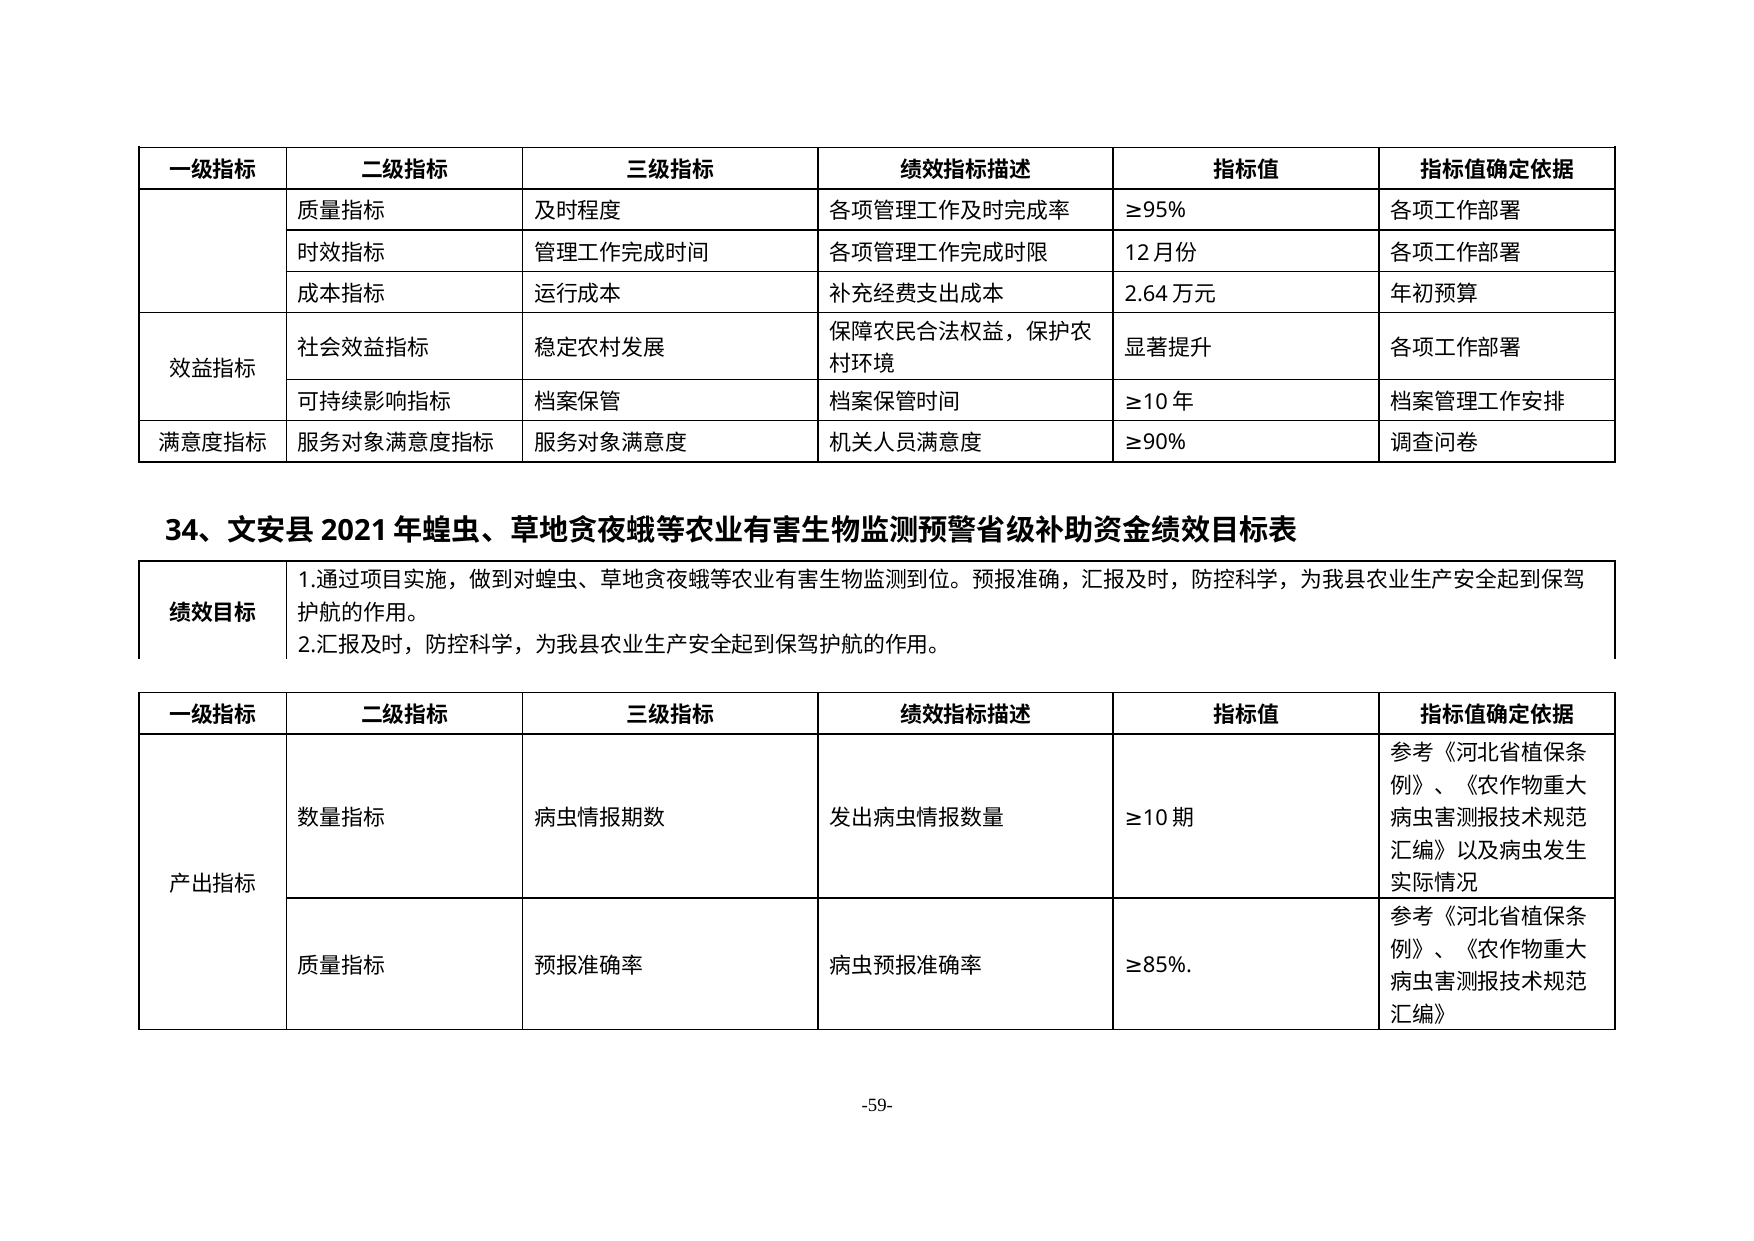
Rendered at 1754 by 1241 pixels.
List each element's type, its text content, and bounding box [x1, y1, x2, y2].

table_cell 成本指标 [287, 272, 522, 312]
table_cell ≥95% [1114, 190, 1378, 229]
table_cell 各项工作部署 [1380, 190, 1614, 229]
table_cell 可持续影响指标 [287, 380, 522, 420]
table_cell 预报准确率 [523, 899, 817, 1029]
table_cell 稳定农村发展 [523, 313, 817, 378]
table_cell 年初预算 [1380, 272, 1614, 312]
table_cell 质量指标 [287, 899, 522, 1029]
table_cell 参考《河北省植保条例》、《农作物重大病虫害测报技术规范汇编》 [1380, 899, 1614, 1029]
table_cell 档案管理工作安排 [1380, 380, 1614, 420]
table_header 指标值 [1114, 693, 1378, 733]
table_cell 各项工作部署 [1380, 231, 1614, 271]
table_cell 各项工作部署 [1380, 313, 1614, 378]
table_cell 满意度指标 [140, 421, 286, 461]
table_cell 服务对象满意度指标 [287, 421, 522, 461]
table_cell 病虫情报期数 [523, 735, 817, 897]
table_cell 服务对象满意度 [523, 421, 817, 461]
table_cell 保障农民合法权益，保护农村环境 [819, 313, 1112, 378]
table_header 一级指标 [140, 693, 286, 733]
table_cell 显著提升 [1114, 313, 1378, 378]
table_header 一级指标 [140, 148, 286, 188]
table_cell 参考《河北省植保条例》、《农作物重大病虫害测报技术规范汇编》以及病虫发生实际情况 [1380, 735, 1614, 897]
table_cell 档案保管时间 [819, 380, 1112, 420]
table_cell 产出指标 [140, 735, 286, 1029]
table_cell 2.64万元 [1114, 272, 1378, 312]
table_cell 病虫预报准确率 [819, 899, 1112, 1029]
table_cell 及时程度 [523, 190, 817, 229]
table_header 绩效目标 [140, 562, 286, 659]
table_cell 调查问卷 [1380, 421, 1614, 461]
table_cell 补充经费支出成本 [819, 272, 1112, 312]
text 34、文安县2021年蝗虫、草地贪夜蛾等农业有害生物监测预警省级补助资金绩效目标表 [106, 495, 1648, 560]
table_header 三级指标 [523, 693, 817, 733]
table_header 指标值 [1114, 148, 1378, 188]
table_cell 时效指标 [287, 231, 522, 271]
table_header 三级指标 [523, 148, 817, 188]
table_cell ≥85%. [1114, 899, 1378, 1029]
table_header 1.通过项目实施，做到对蝗虫、草地贪夜蛾等农业有害生物监测到位。预报准确，汇报及时，防控科学，为我县农业生产安全起到保驾护航的作用。 2.汇报及时，防控科学，为我县农业生产安全起到保驾护航的作用。 [287, 562, 1614, 659]
table_cell ≥10期 [1114, 735, 1378, 897]
table_header 指标值确定依据 [1380, 148, 1614, 188]
table_header 绩效指标描述 [819, 148, 1112, 188]
table_cell 社会效益指标 [287, 313, 522, 378]
table_header 二级指标 [287, 693, 522, 733]
table_cell ≥90% [1114, 421, 1378, 461]
table_header 指标值确定依据 [1380, 693, 1614, 733]
table_cell 12月份 [1114, 231, 1378, 271]
table_cell 管理工作完成时间 [523, 231, 817, 271]
table_cell ≥10年 [1114, 380, 1378, 420]
table_header 绩效指标描述 [819, 693, 1112, 733]
table_cell 各项管理工作及时完成率 [819, 190, 1112, 229]
table_cell 质量指标 [287, 190, 522, 229]
table_header 二级指标 [287, 148, 522, 188]
table_cell 各项管理工作完成时限 [819, 231, 1112, 271]
table_cell 数量指标 [287, 735, 522, 897]
table_cell 机关人员满意度 [819, 421, 1112, 461]
table_cell 运行成本 [523, 272, 817, 312]
table_cell 档案保管 [523, 380, 817, 420]
table_cell 效益指标 [140, 313, 286, 420]
table_cell 发出病虫情报数量 [819, 735, 1112, 897]
